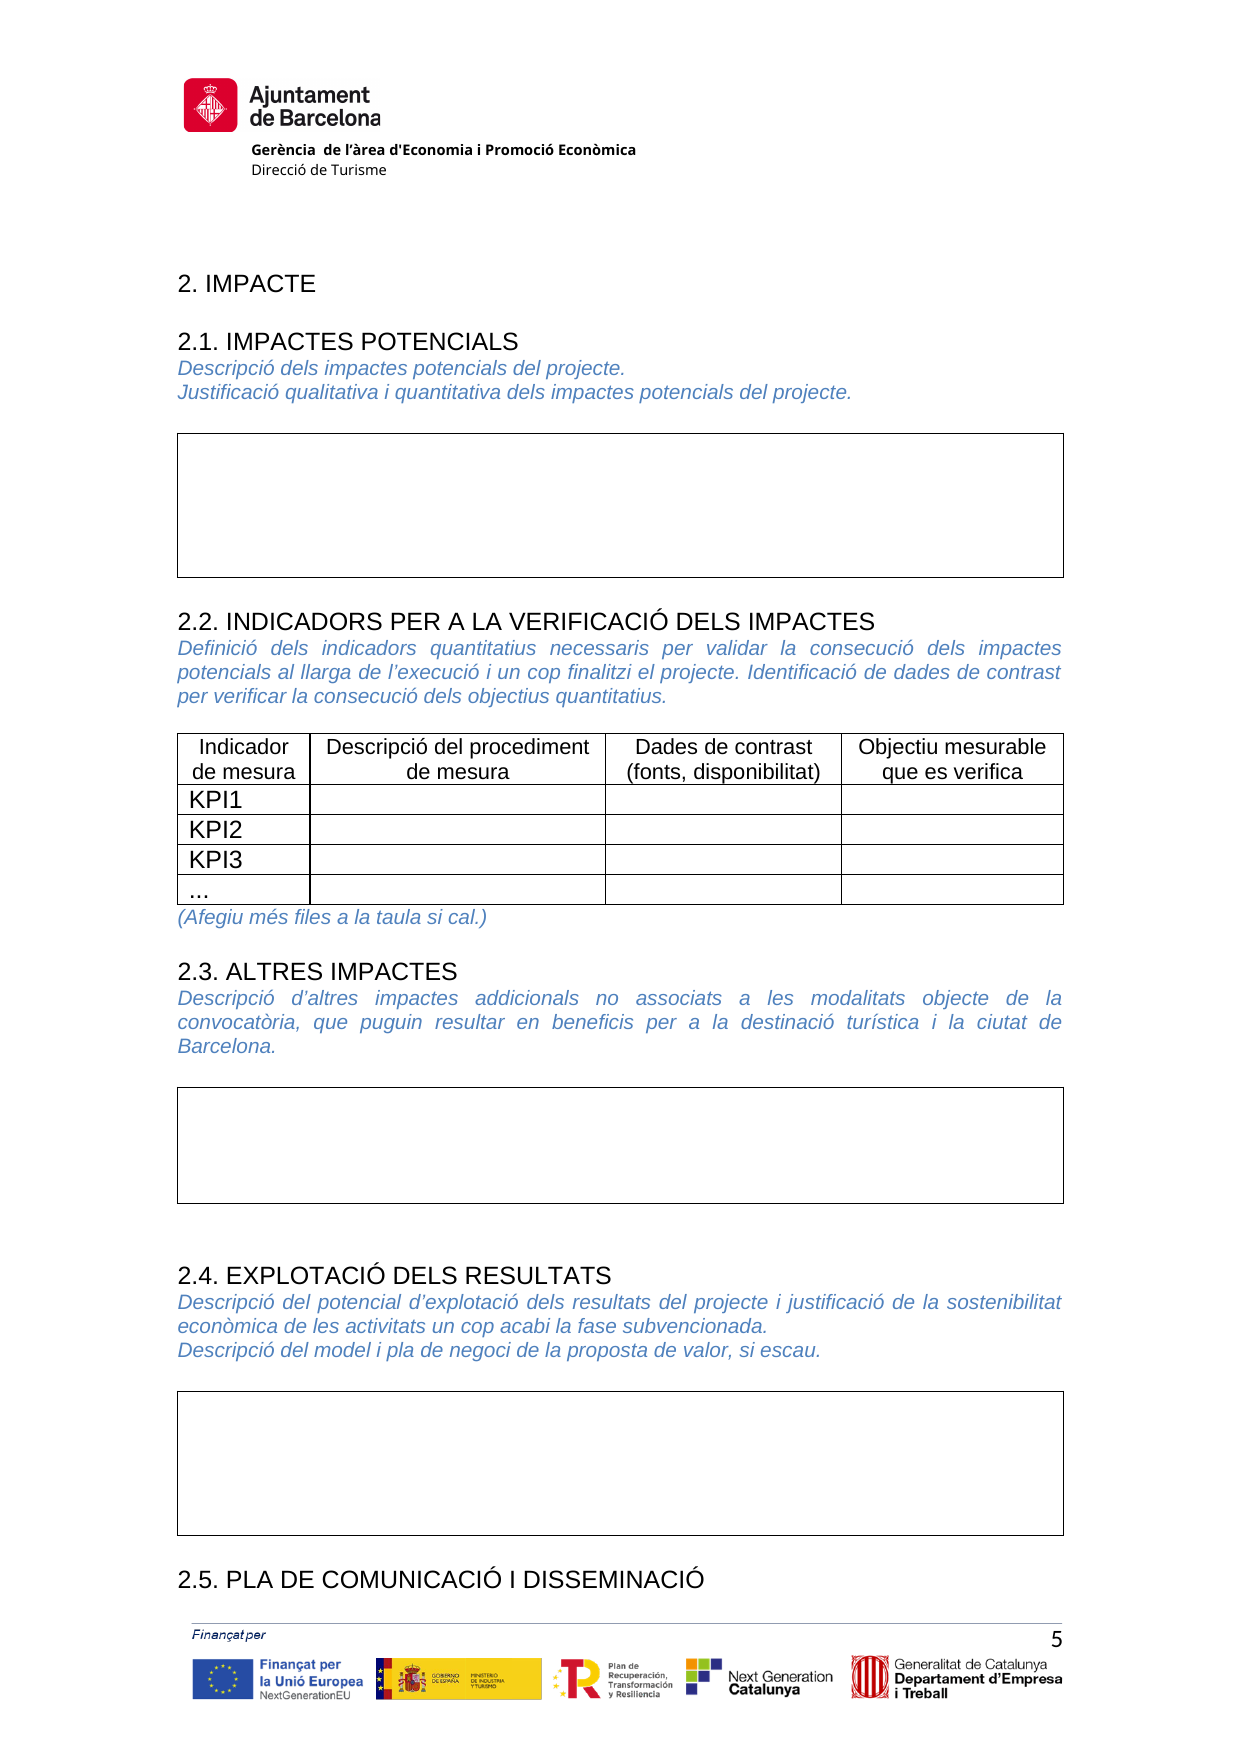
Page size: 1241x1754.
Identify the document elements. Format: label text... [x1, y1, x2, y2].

table_header Indicador de mesura [178, 734, 309, 784]
table_cell [842, 845, 1063, 874]
table_header Objectiu mesurable que es verifica [842, 734, 1063, 784]
text Descripció d’altres impactes addicionals no associats a les modalitats objecte de la convocatòria, que puguin resultar en beneficis per a la destinació turística i la ciutat de Barcelona. [177, 986, 1063, 1058]
text Descripció del model i pla de negoci de la proposta de valor, si escau. [177, 1338, 1063, 1362]
text (Afegiu més files a la taula si cal.) [177, 905, 1063, 928]
text Descripció del potencial d’explotació dels resultats del projecte i justificació de la sostenibilitat econòmica de les activitats un cop acabi la fase subvencionada. [177, 1290, 1063, 1338]
text 2.5. PLA DE COMUNICACIÓ I DISSEMINACIÓ [177, 1565, 1063, 1594]
table_cell [311, 815, 605, 844]
text 2. IMPACTE [177, 269, 1063, 298]
table_cell [842, 785, 1063, 814]
table_cell [311, 845, 605, 874]
table_header Descripció del procediment de mesura [311, 734, 605, 784]
table_header [178, 1088, 1063, 1203]
table_cell [311, 785, 605, 814]
table_header [178, 434, 1063, 577]
table_cell [842, 815, 1063, 844]
picture [183, 78, 380, 132]
text 2.4. EXPLOTACIÓ DELS RESULTATS [177, 1261, 1063, 1290]
picture [183, 1621, 1064, 1702]
table_cell KPI1 [178, 785, 309, 814]
text Justificació qualitativa i quantitativa dels impactes potencials del projecte. [177, 380, 1063, 404]
table_cell [606, 785, 841, 814]
text 2.1. IMPACTES POTENCIALS [177, 327, 1063, 356]
text 2.3. ALTRES IMPACTES [177, 957, 1063, 986]
table_cell [842, 875, 1063, 903]
text Definició dels indicadors quantitatius necessaris per validar la consecució dels impactes potencials al llarga de l’execució i un cop finalitzi el projecte. Identificació de dades de contrast per verificar la consecució dels objectius quantitatius. [177, 636, 1063, 708]
table_cell [606, 815, 841, 844]
table_cell KPI2 [178, 815, 309, 844]
table_cell ... [178, 875, 309, 903]
text 2.2. INDICADORS PER A LA VERIFICACIÓ DELS IMPACTES [177, 607, 1063, 636]
table_cell [311, 875, 605, 903]
table_cell [606, 845, 841, 874]
table_cell [606, 875, 841, 903]
table_header [178, 1392, 1063, 1535]
table_cell KPI3 [178, 845, 309, 874]
text Descripció dels impactes potencials del projecte. [177, 356, 1063, 380]
table_header Dades de contrast (fonts, disponibilitat) [606, 734, 841, 784]
